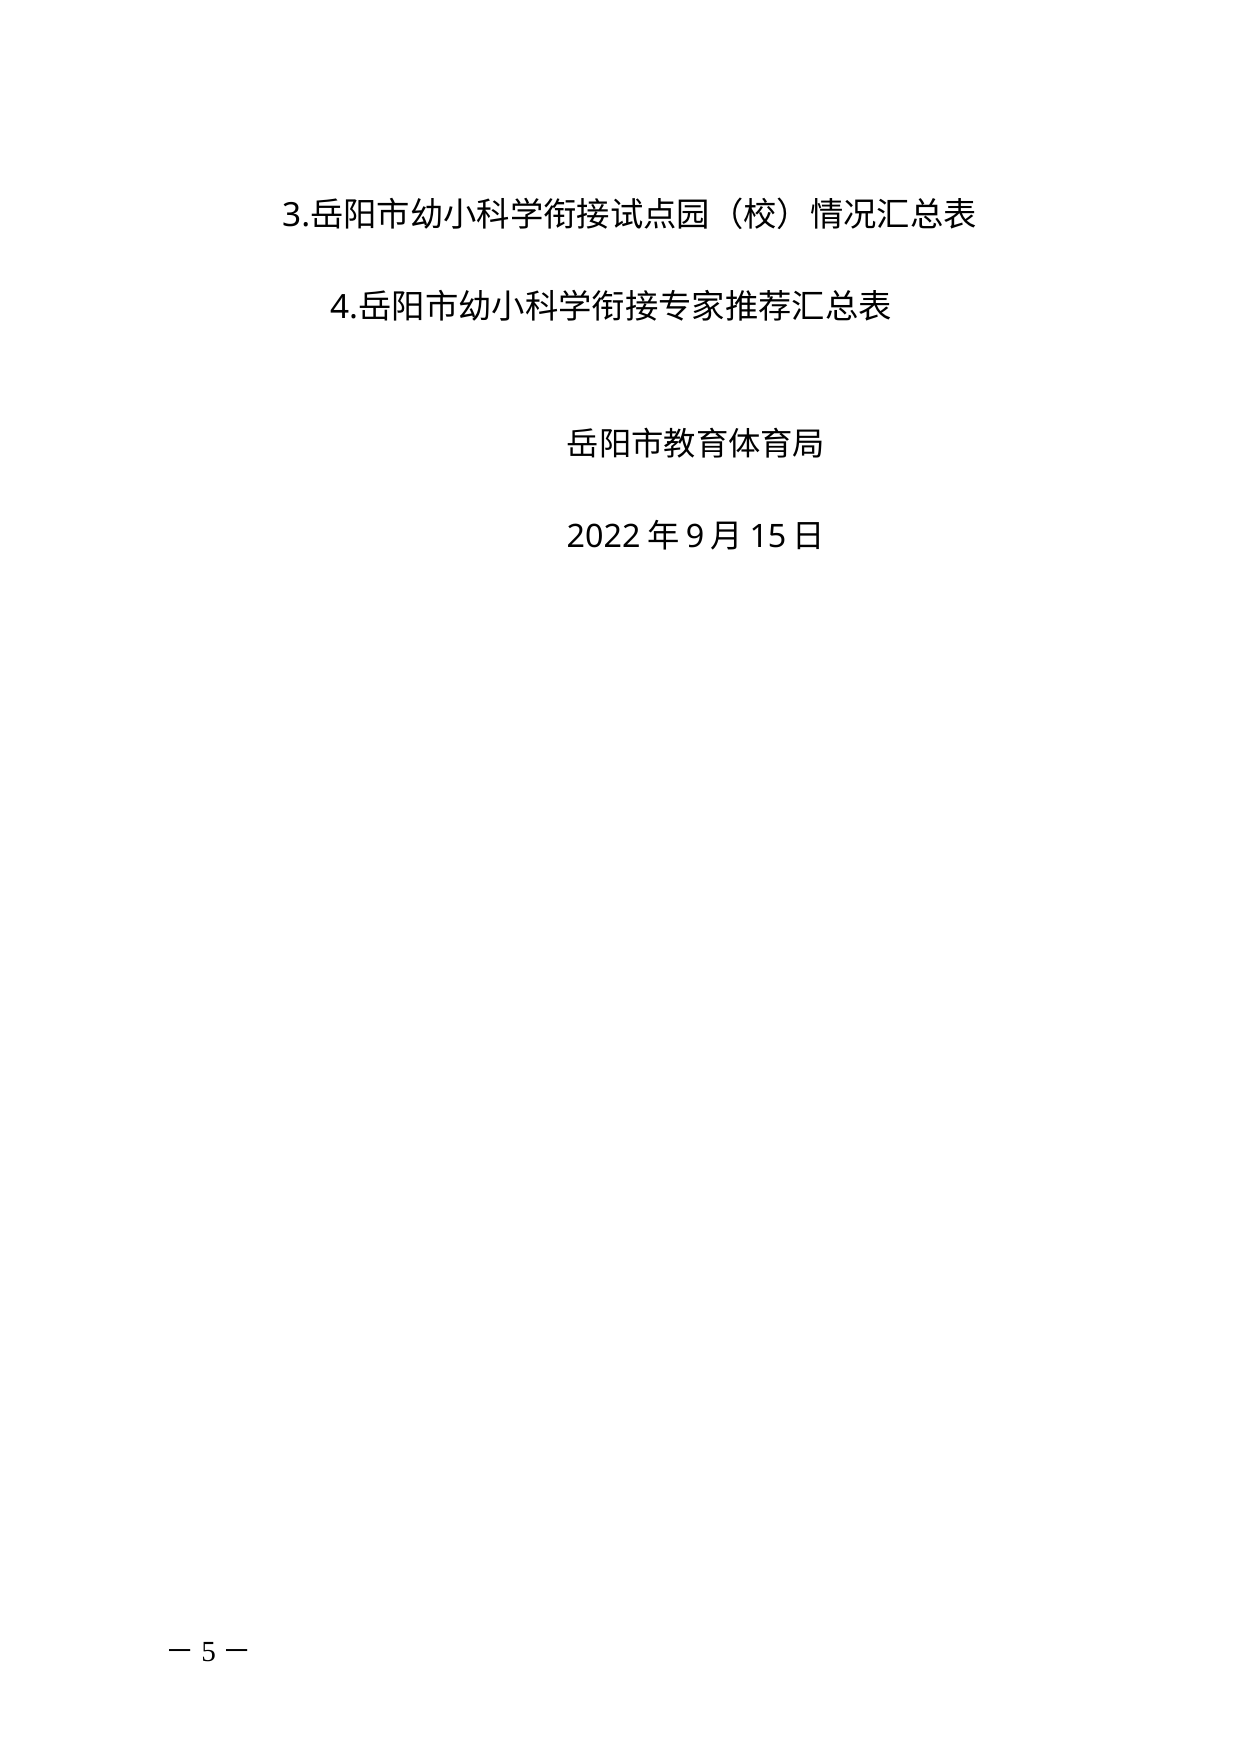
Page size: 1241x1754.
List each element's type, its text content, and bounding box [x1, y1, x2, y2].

list 4.岳阳市幼小科学衔接专家推荐汇总表 [330, 258, 1075, 350]
text 岳阳市教育体育局 [165, 396, 1075, 487]
text 3.岳阳市幼小科学衔接试点园（校）情况汇总表 [165, 167, 1075, 258]
text 2022年9月15日 [165, 487, 1075, 579]
